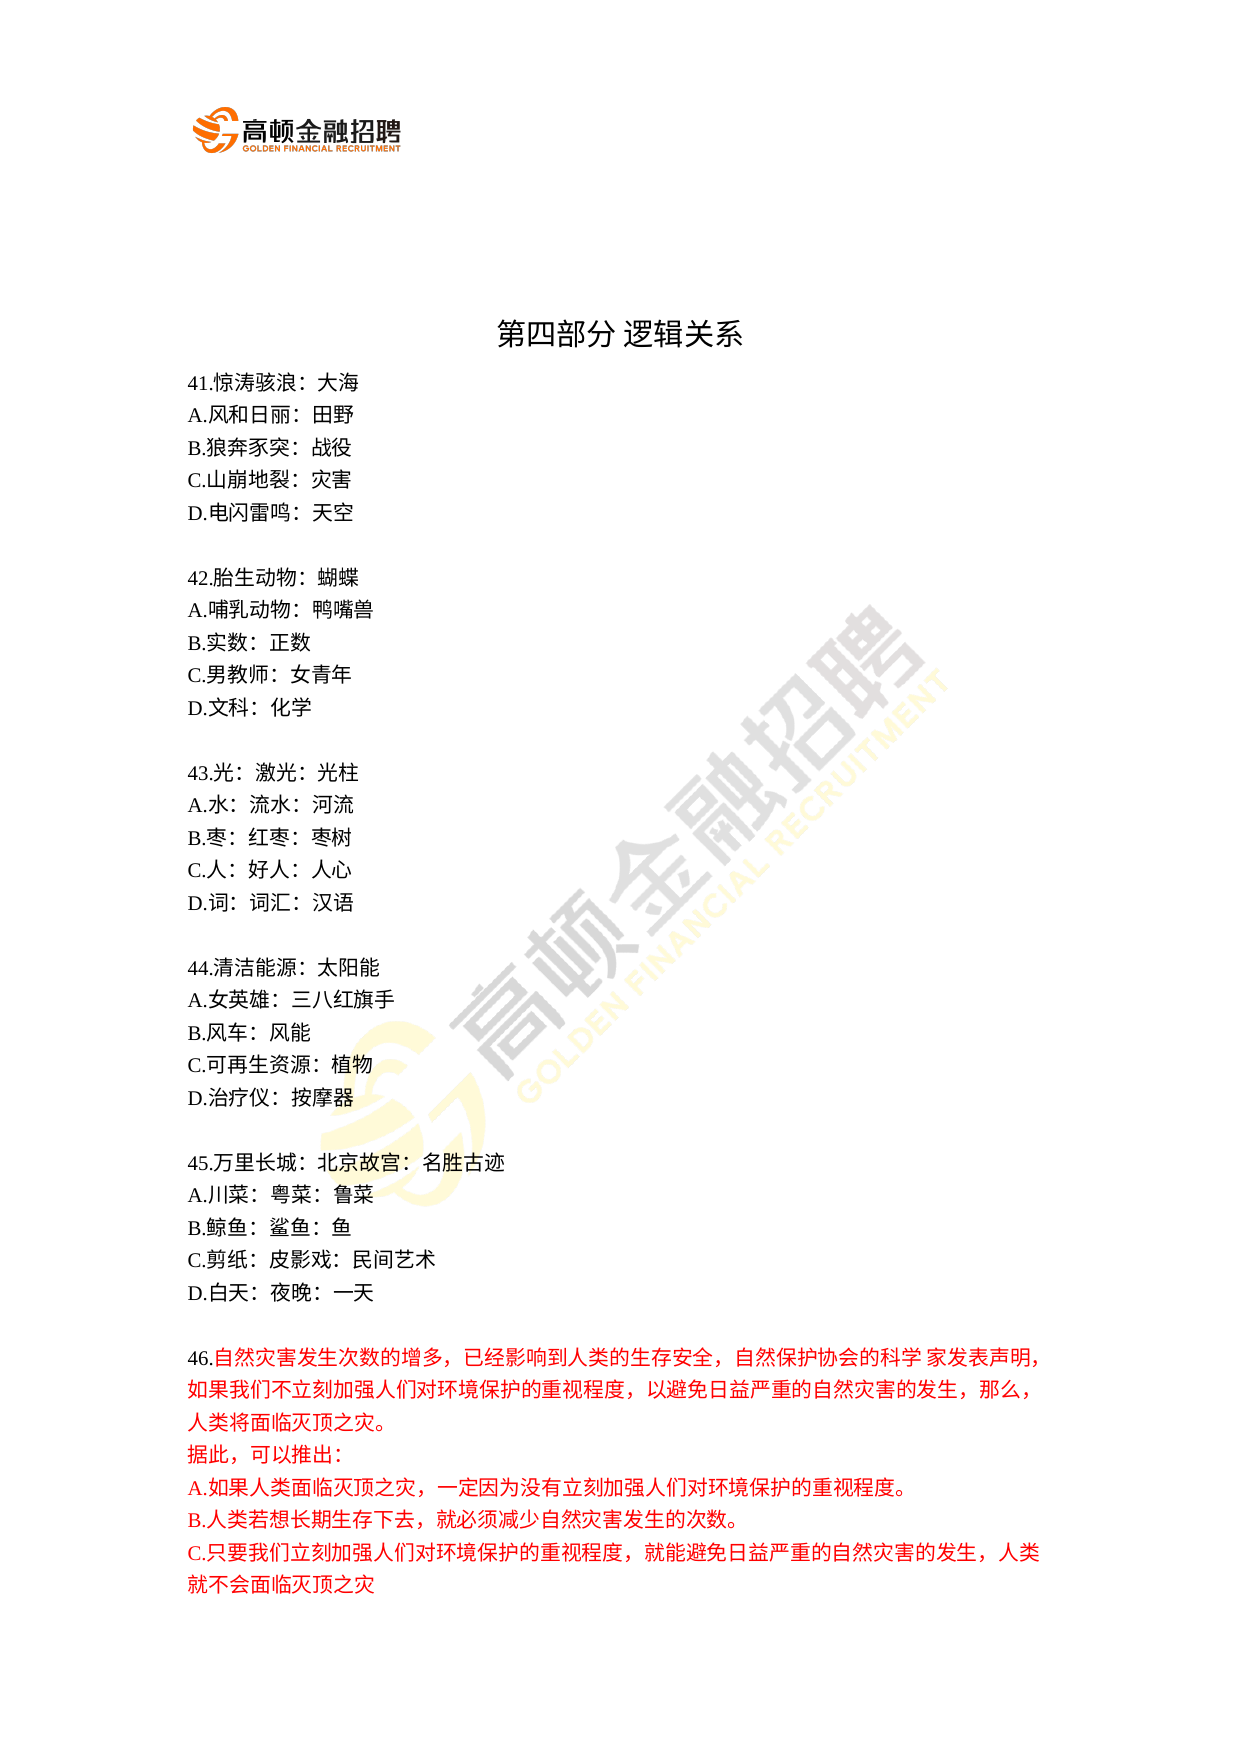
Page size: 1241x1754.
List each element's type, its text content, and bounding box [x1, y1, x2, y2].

text D.词：词汇：汉语 [187, 885, 1053, 917]
text C.只要我们立刻加强人们对环境保护的重视程度，就能避免日益严重的自然灾害的发生，人类就不会面临灭顶之灾 [187, 1535, 1053, 1600]
text D.电闪雷鸣：天空 [187, 495, 1053, 527]
text C.山崩地裂：灾害 [187, 462, 1053, 495]
text B.人类若想长期生存下去，就必须减少自然灾害发生的次数。 [187, 1502, 1053, 1535]
text D.文科：化学 [187, 690, 1053, 722]
text D.白天：夜晚：一天 [187, 1275, 1053, 1307]
text B.风车：风能 [187, 1015, 1053, 1047]
text B.枣：红枣：枣树 [187, 820, 1053, 852]
text B.鲸鱼：鲨鱼：鱼 [187, 1210, 1053, 1242]
text 45.万里长城：北京故宫：名胜古迹 [187, 1145, 1053, 1177]
text C.男教师：女青年 [187, 657, 1053, 690]
text A.风和日丽：田野 [187, 397, 1053, 430]
text A.女英雄：三八红旗手 [187, 982, 1053, 1015]
text C.剪纸：皮影戏：民间艺术 [187, 1242, 1053, 1275]
text 41.惊涛骇浪：大海 [187, 365, 1053, 397]
text 第四部分 逻辑关系 [187, 300, 1053, 365]
text 42.胎生动物：蝴蝶 [187, 560, 1053, 592]
text A.如果人类面临灭顶之灾，一定因为没有立刻加强人们对环境保护的重视程度。 [187, 1470, 1053, 1502]
text B.狼奔豕突：战役 [187, 430, 1053, 462]
text 46.自然灾害发生次数的增多，已经影响到人类的生存安全，自然保护协会的科学 家发表声明，如果我们不立刻加强人们对环境保护的重视程度，以避免日益严重的自然灾害的发生，那么，人类将面临灭顶之灾。 [187, 1340, 1053, 1437]
text A.哺乳动物：鸭嘴兽 [187, 592, 1053, 625]
text 据此，可以推出： [187, 1437, 1053, 1470]
text D.治疗仪：按摩器 [187, 1080, 1053, 1112]
text C.人：好人：人心 [187, 852, 1053, 885]
text 43.光：激光：光柱 [187, 755, 1053, 787]
text C.可再生资源：植物 [187, 1047, 1053, 1080]
text B.实数：正数 [187, 625, 1053, 657]
text A.川菜：粤菜：鲁菜 [187, 1177, 1053, 1210]
text 44.清洁能源：太阳能 [187, 950, 1053, 982]
text A.水：流水：河流 [187, 787, 1053, 820]
picture [187, 90, 415, 164]
